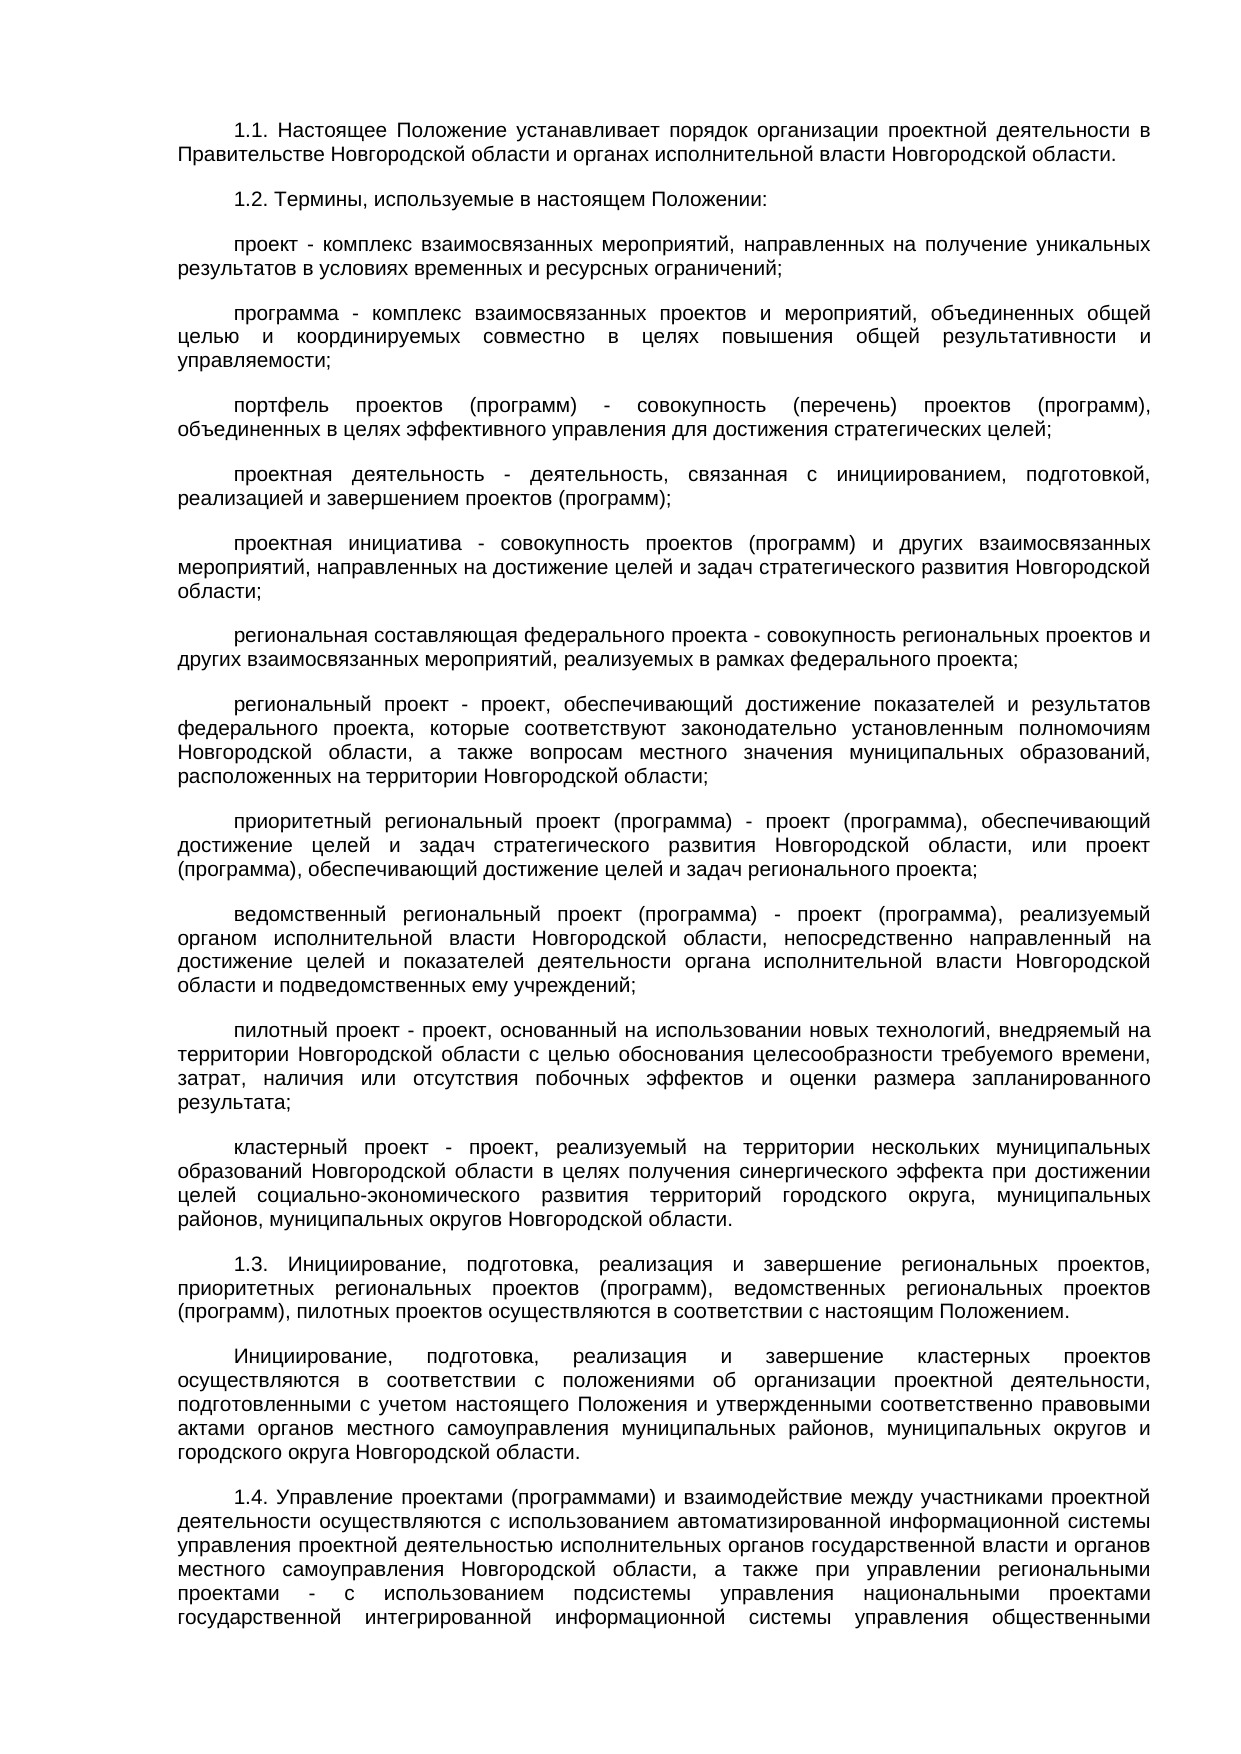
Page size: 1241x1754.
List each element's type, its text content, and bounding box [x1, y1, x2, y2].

text портфель проектов (программ) - совокупность (перечень) проектов (программ), объединенных в целях эффективного управления для достижения стратегических целей; [177, 393, 1152, 441]
text 1.2. Термины, используемые в настоящем Положении: [177, 187, 1152, 211]
text кластерный проект - проект, реализуемый на территории нескольких муниципальных образований Новгородской области в целях получения синергического эффекта при достижении целей социально-экономического развития территорий городского округа, муниципальных районов, муниципальных округов Новгородской области. [177, 1135, 1152, 1231]
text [177, 1485, 1152, 1628]
text 1.3. Инициирование, подготовка, реализация и завершение региональных проектов, приоритетных региональных проектов (программ), ведомственных региональных проектов (программ), пилотных проектов осуществляются в соответствии с настоящим Положением. [177, 1251, 1152, 1323]
text пилотный проект - проект, основанный на использовании новых технологий, внедряемый на территории Новгородской области с целью обоснования целесообразности требуемого времени, затрат, наличия или отсутствия побочных эффектов и оценки размера запланированного результата; [177, 1018, 1152, 1114]
text приоритетный региональный проект (программа) - проект (программа), обеспечивающий достижение целей и задач стратегического развития Новгородской области, или проект (программа), обеспечивающий достижение целей и задач регионального проекта; [177, 809, 1152, 881]
text проект - комплекс взаимосвязанных мероприятий, направленных на получение уникальных результатов в условиях временных и ресурсных ограничений; [177, 232, 1152, 279]
text региональная составляющая федерального проекта - совокупность региональных проектов и других взаимосвязанных мероприятий, реализуемых в рамках федерального проекта; [177, 623, 1152, 671]
text 1.1. Настоящее Положение устанавливает порядок организации проектной деятельности в Правительстве Новгородской области и органах исполнительной власти Новгородской области. [177, 118, 1152, 166]
text Инициирование, подготовка, реализация и завершение кластерных проектов осуществляются в соответствии с положениями об организации проектной деятельности, подготовленными с учетом настоящего Положения и утвержденными соответственно правовыми актами органов местного самоуправления муниципальных районов, муниципальных округов и городского округа Новгородской области. [177, 1344, 1152, 1464]
text ведомственный региональный проект (программа) - проект (программа), реализуемый органом исполнительной власти Новгородской области, непосредственно направленный на достижение целей и показателей деятельности органа исполнительной власти Новгородской области и подведомственных ему учреждений; [177, 901, 1152, 997]
text программа - комплекс взаимосвязанных проектов и мероприятий, объединенных общей целью и координируемых совместно в целях повышения общей результативности и управляемости; [177, 300, 1152, 372]
text региональный проект - проект, обеспечивающий достижение показателей и результатов федерального проекта, которые соответствуют законодательно установленным полномочиям Новгородской области, а также вопросам местного значения муниципальных образований, расположенных на территории Новгородской области; [177, 692, 1152, 788]
text проектная деятельность - деятельность, связанная с инициированием, подготовкой, реализацией и завершением проектов (программ); [177, 462, 1152, 510]
text проектная инициатива - совокупность проектов (программ) и других взаимосвязанных мероприятий, направленных на достижение целей и задач стратегического развития Новгородской области; [177, 531, 1152, 602]
